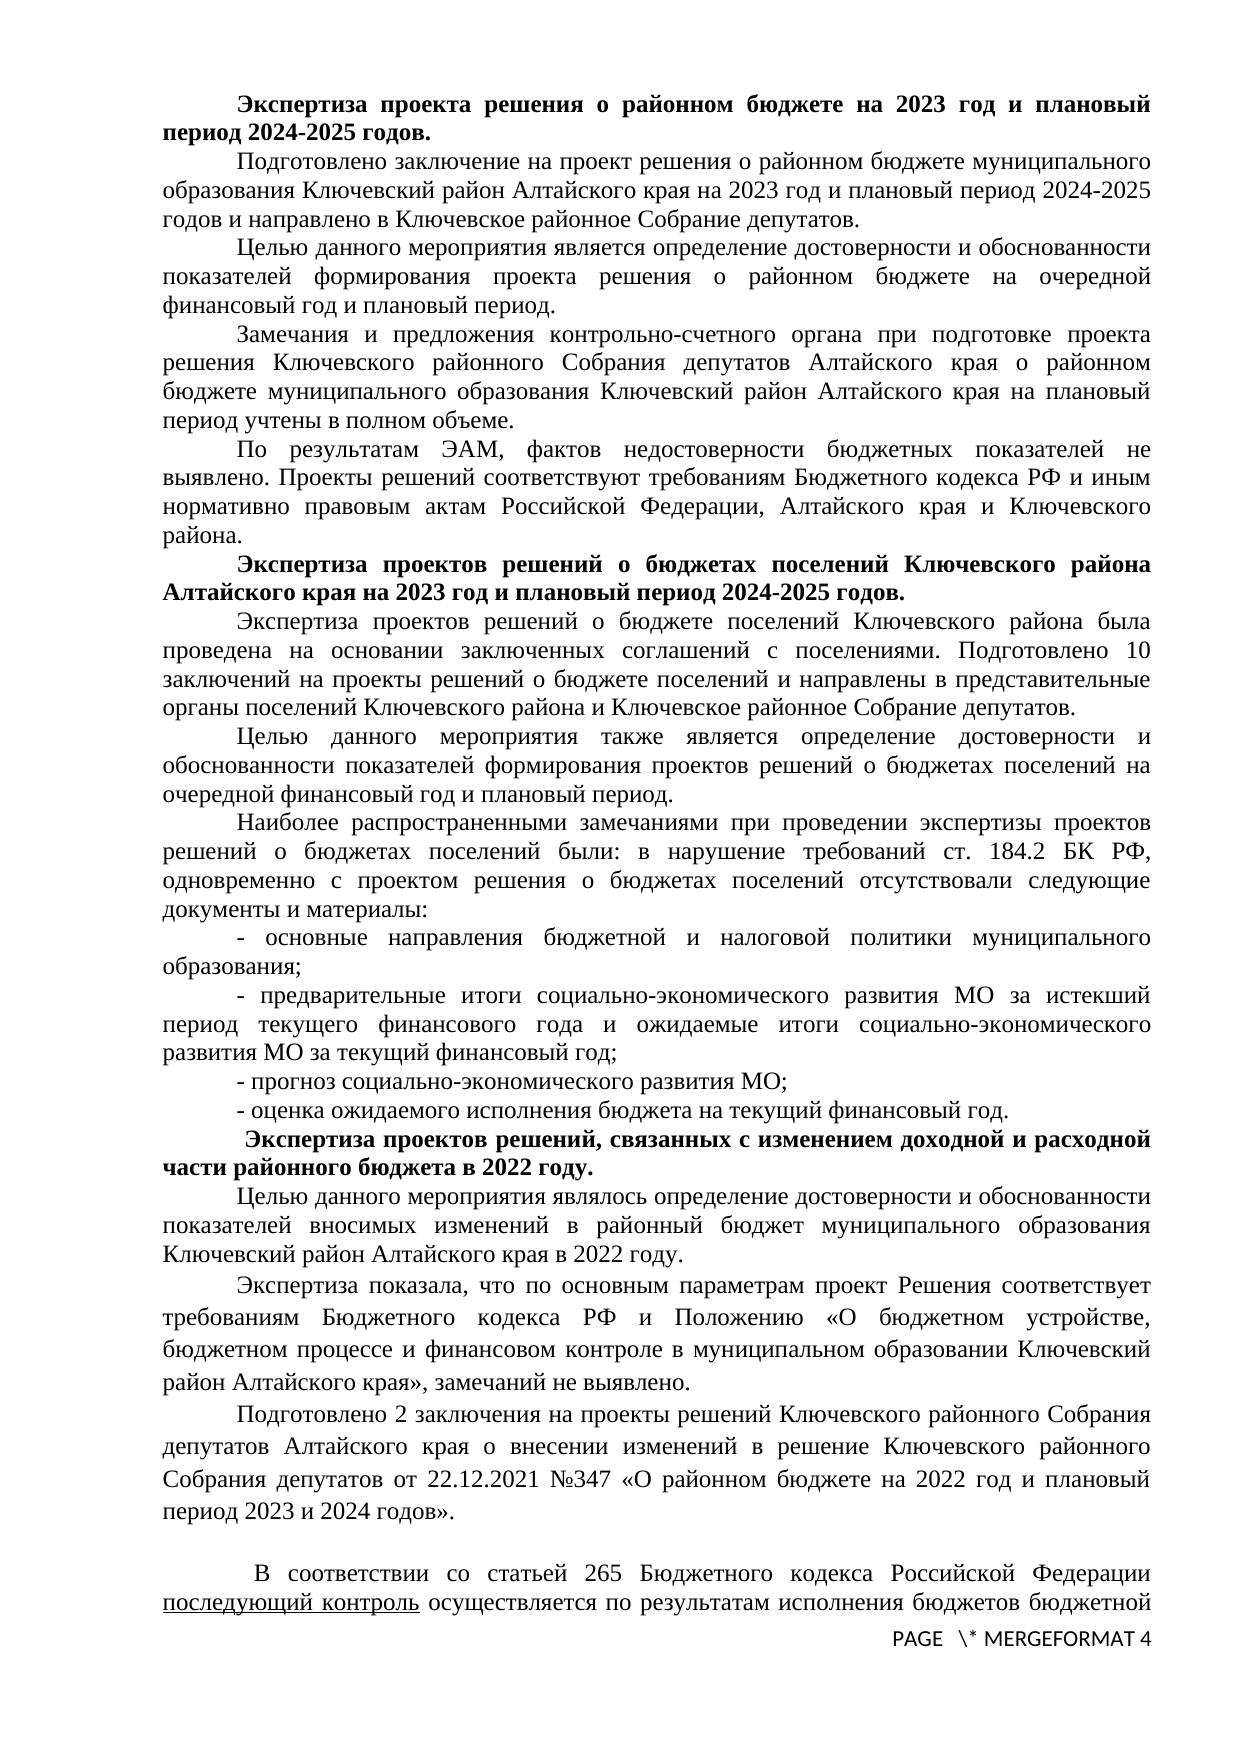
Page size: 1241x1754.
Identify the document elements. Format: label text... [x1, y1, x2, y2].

text Целью данного мероприятия являлось определение достоверности и обоснованности показателей вносимых изменений в районный бюджет муниципального образования Ключевский район Алтайского края в 2022 году. [162, 1181, 1152, 1267]
text Экспертиза проектов решений о бюджетах поселений Ключевского района Алтайского края на 2023 год и плановый период 2024-2025 годов. [162, 549, 1152, 606]
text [162, 1558, 1152, 1616]
text - оценка ожидаемого исполнения бюджета на текущий финансовый год. [162, 1095, 1152, 1124]
text - предварительные итоги социально-экономического развития МО за истекший период текущего финансового года и ожидаемые итоги социально-экономического развития МО за текущий финансовый год; [162, 980, 1152, 1066]
text Целью данного мероприятия является определение достоверности и обоснованности показателей формирования проекта решения о районном бюджете на очередной финансовый год и плановый период. [162, 232, 1152, 319]
text Наиболее распространенными замечаниями при проведении экспертизы проектов решений о бюджетах поселений были: в нарушение требований ст. 184.2 БК РФ, одновременно с проектом решения о бюджетах поселений отсутствовали следующие документы и материалы: [162, 807, 1152, 922]
text - прогноз социально-экономического развития МО; [162, 1066, 1152, 1095]
text Экспертиза проекта решения о районном бюджете на 2023 год и плановый период 2024-2025 годов. [162, 89, 1152, 146]
text Экспертиза проектов решений о бюджете поселений Ключевского района была проведена на основании заключенных соглашений с поселениями. Подготовлено 10 заключений на проекты решений о бюджете поселений и направлены в представительные органы поселений Ключевского района и Ключевское районное Собрание депутатов. [162, 606, 1152, 721]
text По результатам ЭАМ, фактов недостоверности бюджетных показателей не выявлено. Проекты решений соответствуют требованиям Бюджетного кодекса РФ и иным нормативно правовым актам Российской Федерации, Алтайского края и Ключевского района. [162, 434, 1152, 549]
text Замечания и предложения контрольно-счетного органа при подготовке проекта решения Ключевского районного Собрания депутатов Алтайского края о районном бюджете муниципального образования Ключевский район Алтайского края на плановый период учтены в полном объеме. [162, 319, 1152, 434]
text Экспертиза проектов решений, связанных с изменением доходной и расходной части районного бюджета в 2022 году. [162, 1124, 1152, 1181]
text Целью данного мероприятия также является определение достоверности и обоснованности показателей формирования проектов решений о бюджетах поселений на очередной финансовый год и плановый период. [162, 721, 1152, 807]
text Экспертиза показала, что по основным параметрам проект Решения соответствует требованиям Бюджетного кодекса РФ и Положению «О бюджетном устройстве, бюджетном процессе и финансовом контроле в муниципальном образовании Ключевский район Алтайского края», замечаний не выявлено. [162, 1267, 1152, 1397]
text - основные направления бюджетной и налоговой политики муниципального образования; [162, 922, 1152, 980]
text Подготовлено 2 заключения на проекты решений Ключевского районного Собрания депутатов Алтайского края о внесении изменений в решение Ключевского районного Собрания депутатов от 22.12.2021 №347 «О районном бюджете на 2022 год и плановый период 2023 и 2024 годов». [162, 1397, 1152, 1526]
text Подготовлено заключение на проект решения о районном бюджете муниципального образования Ключевский район Алтайского края на 2023 год и плановый период 2024-2025 годов и направлено в Ключевское районное Собрание депутатов. [162, 146, 1152, 232]
